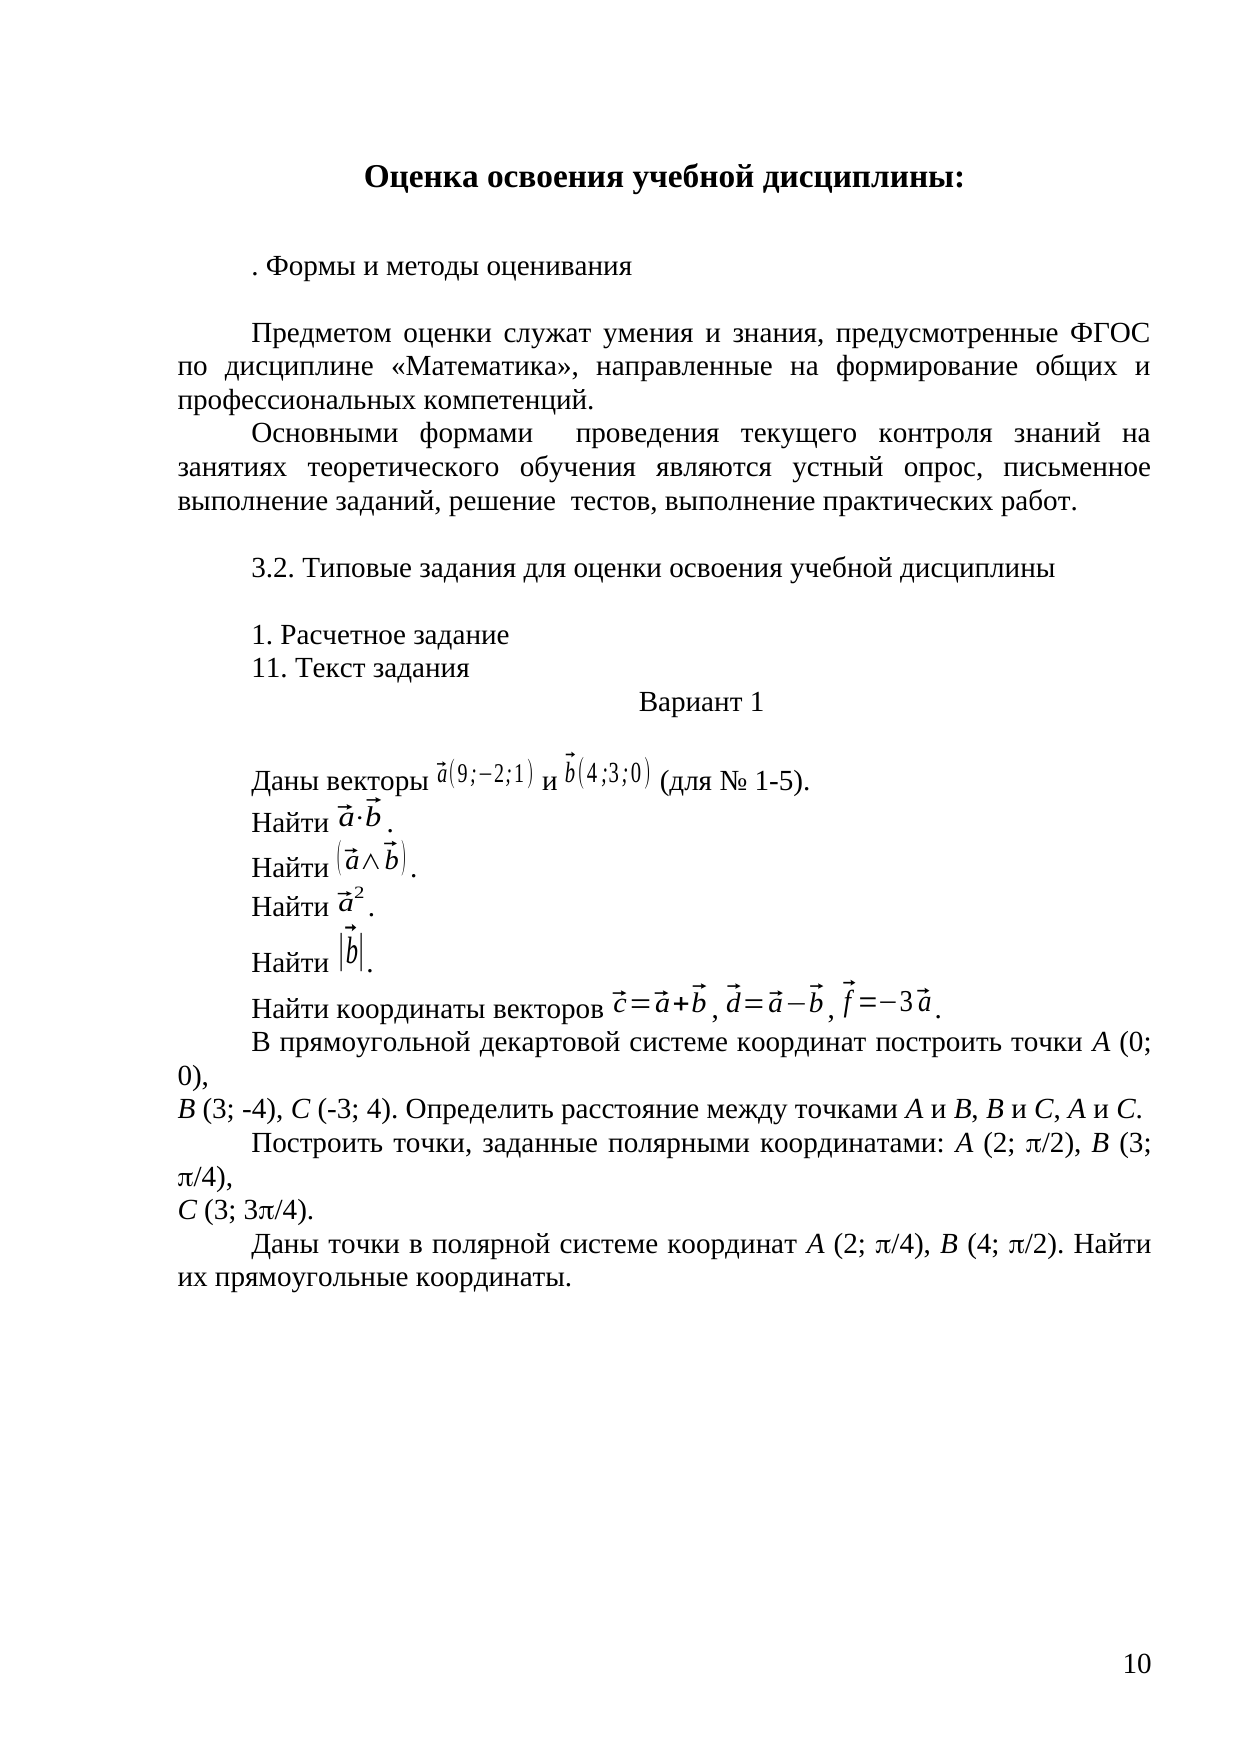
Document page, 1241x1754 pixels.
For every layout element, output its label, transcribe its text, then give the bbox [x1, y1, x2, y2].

text Даны векторы и (для № 1-5). [177, 751, 1152, 796]
text . Формы и методы оценивания [177, 248, 1152, 281]
text Предметом оценки служат умения и знания, предусмотренные ФГОС по дисциплине «Математика», направленные на формирование общих и профессиональных компетенций. [177, 315, 1152, 416]
text Найти . [177, 923, 1152, 979]
text 3.2. Типовые задания для оценки освоения учебной дисциплины [177, 550, 1152, 583]
text В прямоугольной декартовой системе координат построить точки A (0; 0), B (3; -4), C (-3; 4). Определить расстояние между точками A и B, B и C, A и C. [177, 1024, 1152, 1125]
text Найти координаты векторов , , . [177, 979, 1152, 1024]
text Найти . [177, 838, 1152, 884]
text Найти . [177, 796, 1152, 838]
text Основными формами проведения текущего контроля знаний на занятиях теоретического обучения являются устный опрос, письменное выполнение заданий, решение тестов, выполнение практических работ. [177, 416, 1152, 516]
subtitle Оценка освоения учебной дисциплины: [177, 156, 1152, 195]
text 11. Текст задания [177, 650, 1152, 684]
text Даны точки в полярной системе координат A (2; /4), B (4; /2). Найти их прямоугольные координаты. [177, 1226, 1152, 1293]
text 1. Расчетное задание [177, 617, 1152, 650]
text Найти . [177, 884, 1152, 923]
text Вариант 1 [177, 684, 1152, 717]
text Построить точки, заданные полярными координатами: A (2; /2), B (3; /4), C (3; 3/4). [177, 1125, 1152, 1226]
